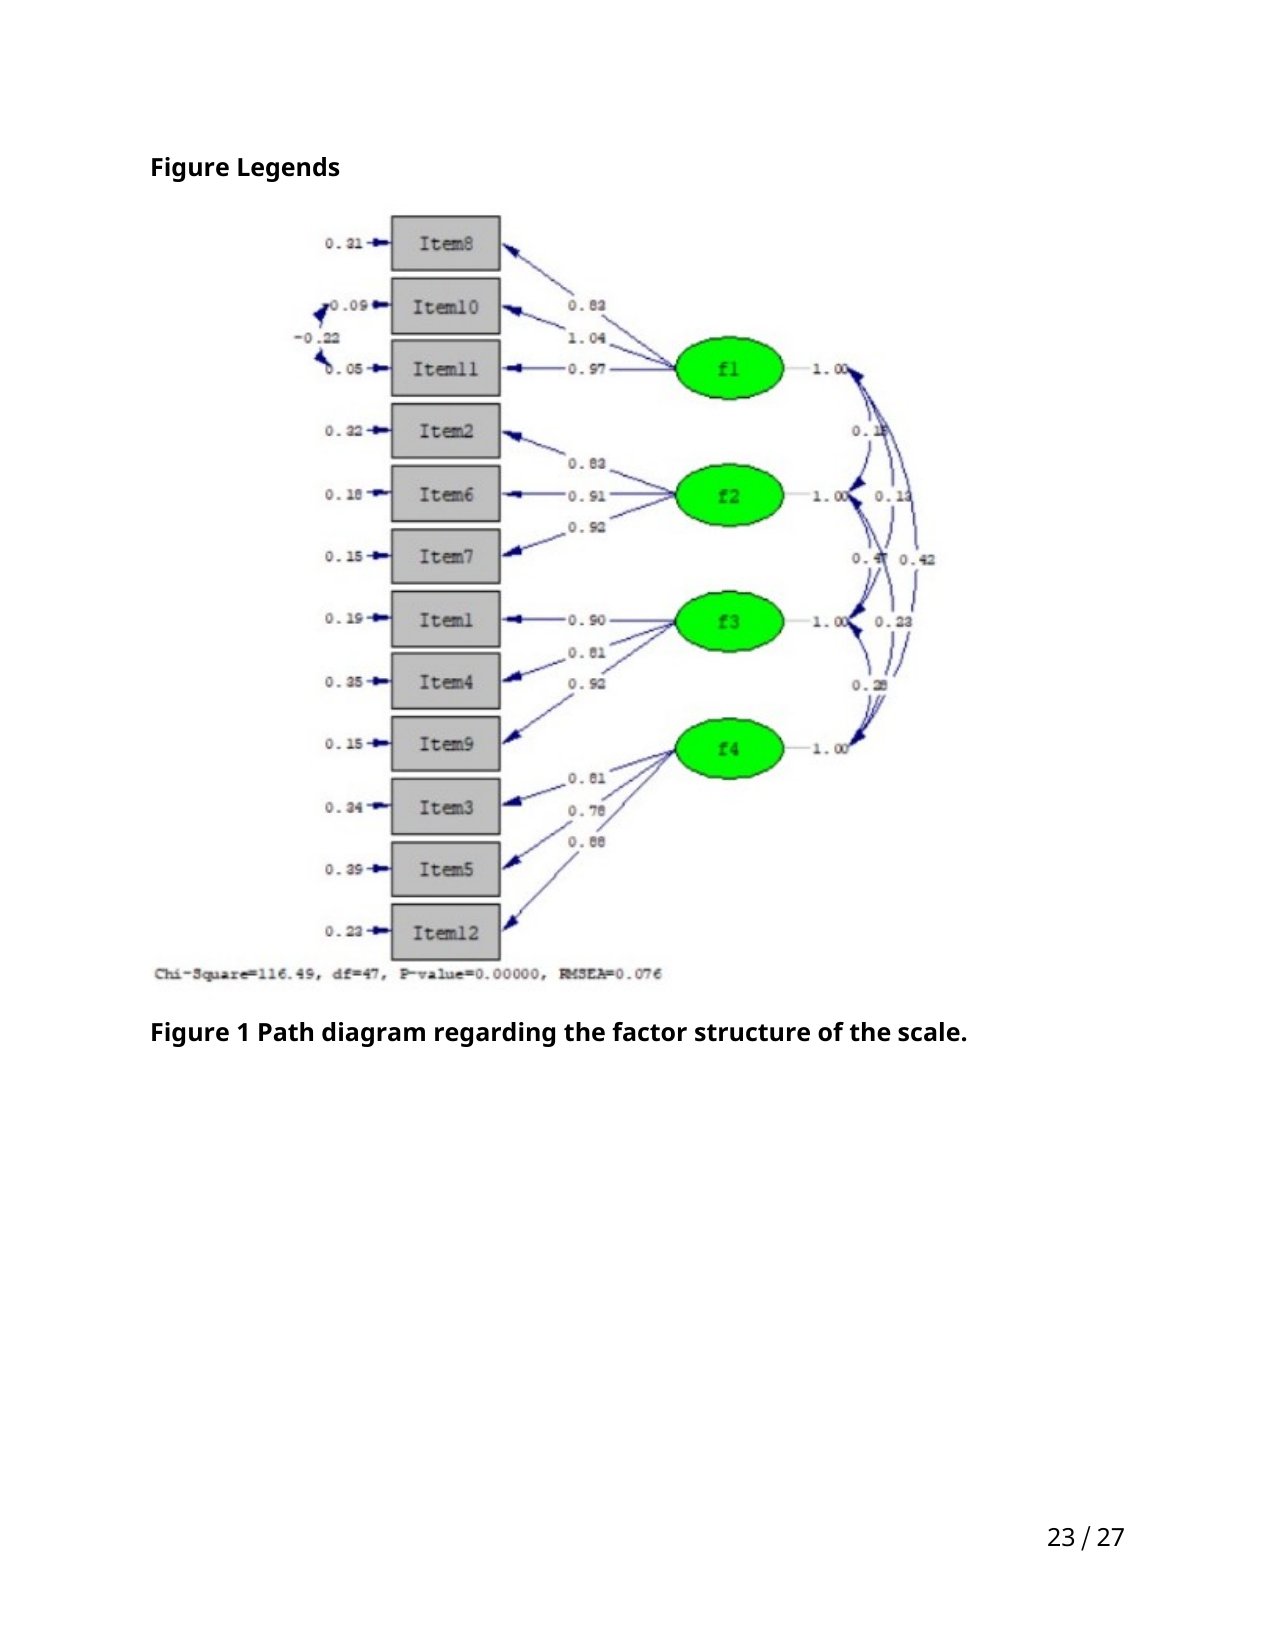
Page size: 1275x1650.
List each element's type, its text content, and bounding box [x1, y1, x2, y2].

picture [150, 201, 948, 1000]
text Figure Legends [150, 150, 1125, 184]
text Figure 1 Path diagram regarding the factor structure of the scale. [150, 1014, 1125, 1048]
